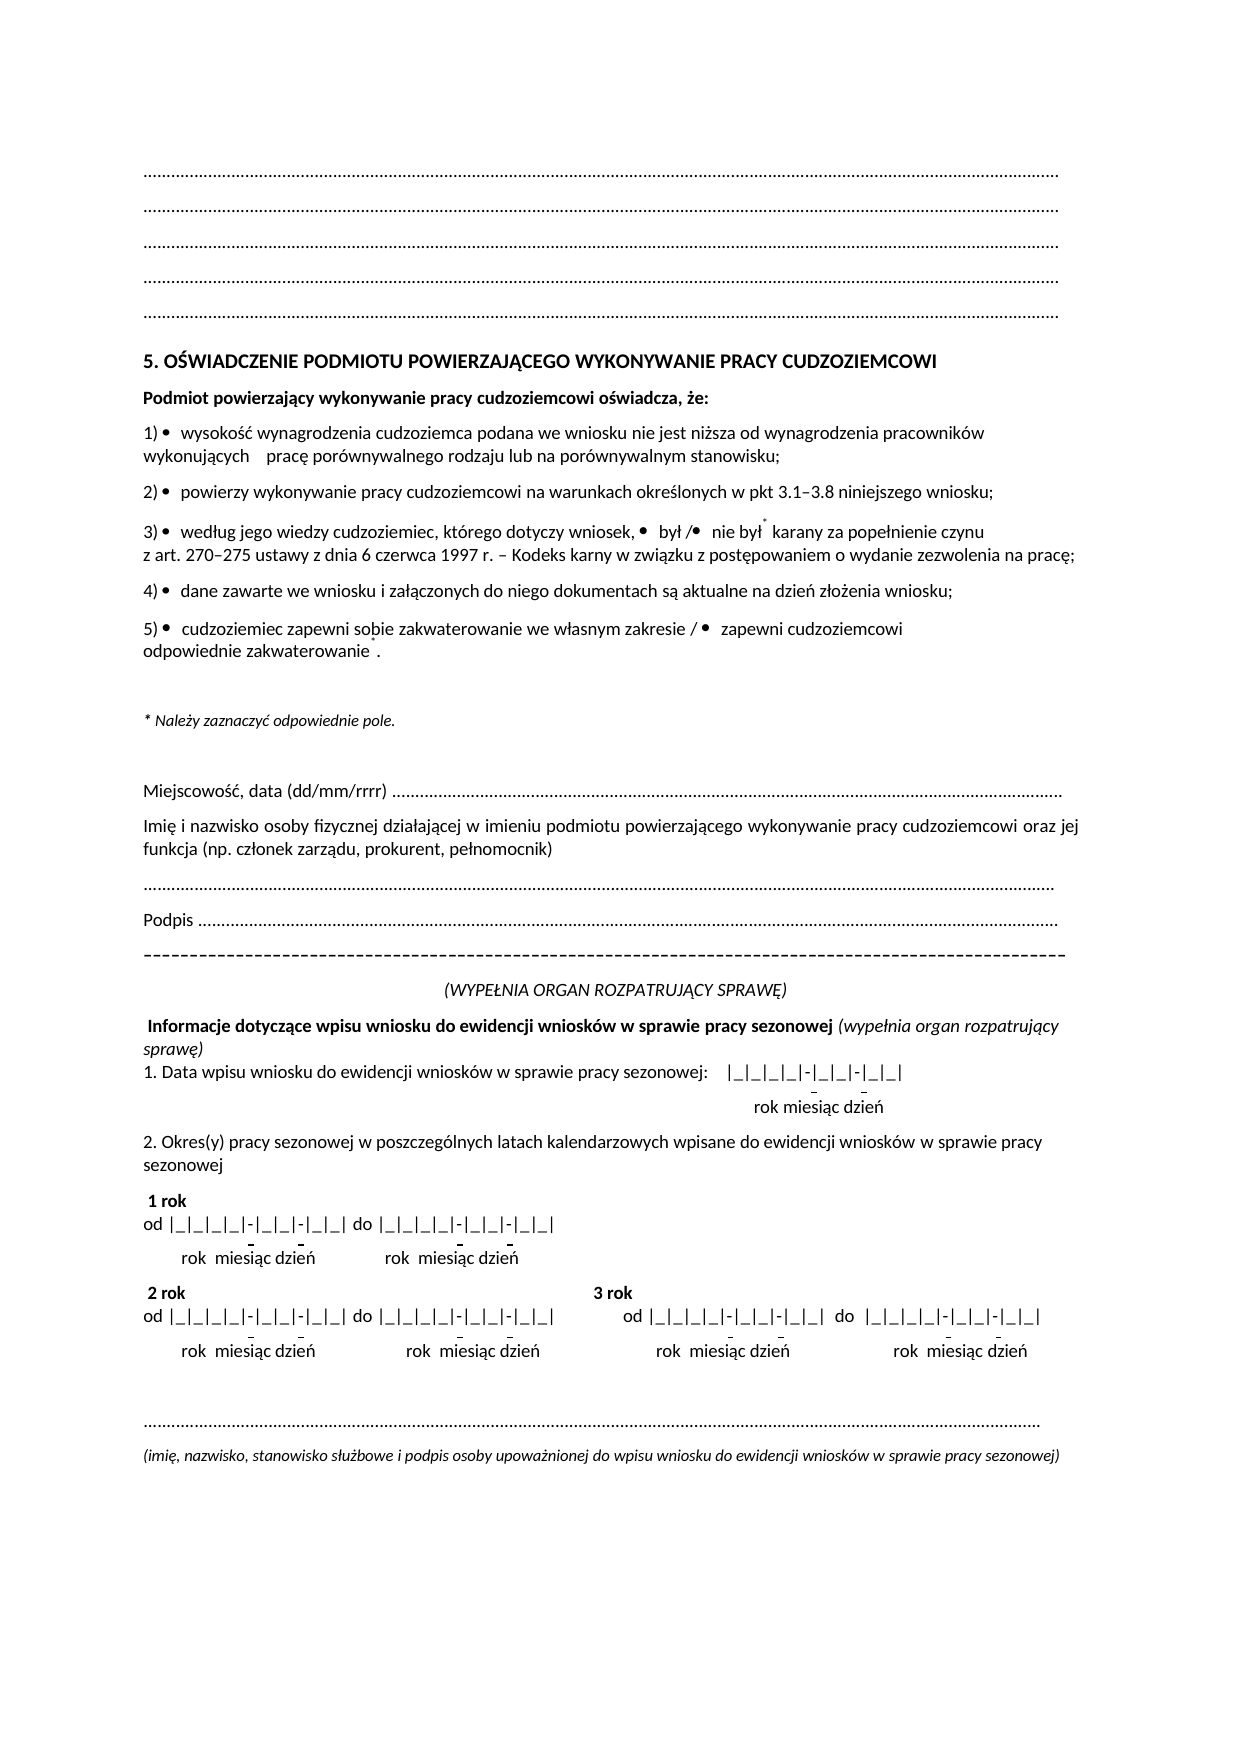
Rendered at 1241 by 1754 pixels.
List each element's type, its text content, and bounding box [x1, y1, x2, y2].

text Imię i nazwisko osoby fizycznej działającej w imieniu podmiotu powierzającego wykonywanie pracy cudzoziemcowi oraz jej [143, 814, 1146, 837]
list cudzoziemiec zapewni sobie zakwaterowanie we własnym zakresie / zapewni cudzoziemcowi odpowiednie zakwaterowanie*. [143, 617, 996, 662]
text od |_|_|_|_|-|_|_|-|_|_| do |_|_|_|_|-|_|_|-|_|_| rok miesiąc dzień rok miesiąc dzień [143, 1212, 558, 1269]
subtitle 5. OŚWIADCZENIE PODMIOTU POWIERZAJĄCEGO WYKONYWANIE PRACY CUDZOZIEMCOWI [143, 348, 1146, 374]
text 1. Data wpisu wniosku do ewidencji wniosków w sprawie pracy sezonowej: |_|_|_|_|-|_|_|-|_|_| [143, 1060, 1146, 1083]
text 2. Okres(y) pracy sezonowej w poszczególnych latach kalendarzowych wpisane do ewidencji wniosków w sprawie pracy sezonowej [143, 1131, 1080, 1176]
subtitle –––––––––––––––––––––––––––––––––––––––––––––––––––––––––––––––––––––––––––––––––––––––––––––––––––– [143, 943, 1146, 966]
text (imię, nazwisko, stanowisko służbowe i podpis osoby upoważnionej do wpisu wniosku do ewidencji wniosków w sprawie pracy sezonowej) [143, 1445, 1146, 1465]
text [143, 159, 1146, 182]
text z art. 270–275 ustawy z dnia 6 czerwca 1997 r. – Kodeks karny w związku z postępowaniem o wydanie zezwolenia na pracę; [143, 543, 1146, 566]
list wysokość wynagrodzenia cudzoziemca podana we wniosku nie jest niższa od wynagrodzenia pracowników wykonujących pracę porównywalnego rodzaju lub na porównywalnym stanowisku; [143, 422, 1081, 467]
text od |_|_|_|_|-|_|_|-|_|_| do |_|_|_|_|-|_|_|-|_|_| od |_|_|_|_|-|_|_|-|_|_| do |_|_|_|_|-|_|_|-|_|_| rok miesiąc dzień rok miesiąc dzień rok miesiąc dzień rok miesiąc dzień [143, 1304, 1046, 1362]
text Podpis .......................................................................................................................................................................................... [143, 908, 1146, 931]
text (WYPEŁNIA ORGAN ROZPATRUJĄCY SPRAWĘ) [94, 978, 1137, 1001]
text ..................................................................................................................................................................................................... [143, 873, 1146, 896]
text funkcja (np. członek zarządu, prokurent, pełnomocnik) [143, 837, 1146, 860]
subtitle rok 3 rok [147, 1282, 1146, 1304]
subtitle Podmiot powierzający wykonywanie pracy cudzoziemcowi oświadcza, że: [143, 386, 1146, 409]
subtitle rok [147, 1189, 1146, 1212]
text rok miesiąc dzień [753, 1095, 1146, 1118]
list dane zawarte we wniosku i załączonych do niego dokumentach są aktualne na dzień złożenia wniosku; [143, 579, 1146, 602]
text Miejscowość, data (dd/mm/rrrr) ................................................................................................................................................. [143, 779, 1146, 802]
text .................................................................................................................................................................................................. [143, 1409, 1146, 1432]
list według jego wiedzy cudzoziemiec, którego dotyczy wniosek, był /nie był* karany za popełnienie czynu [143, 515, 1146, 543]
text Informacje dotyczące wpisu wniosku do ewidencji wniosków w sprawie pracy sezonowej (wypełnia organ rozpatrujący sprawę) [143, 1014, 1063, 1060]
list powierzy wykonywanie pracy cudzoziemcowi na warunkach określonych w pkt 3.1–3.8 niniejszego wniosku; [143, 480, 1146, 503]
text * Należy zaznaczyć odpowiednie pole. [143, 711, 1146, 731]
